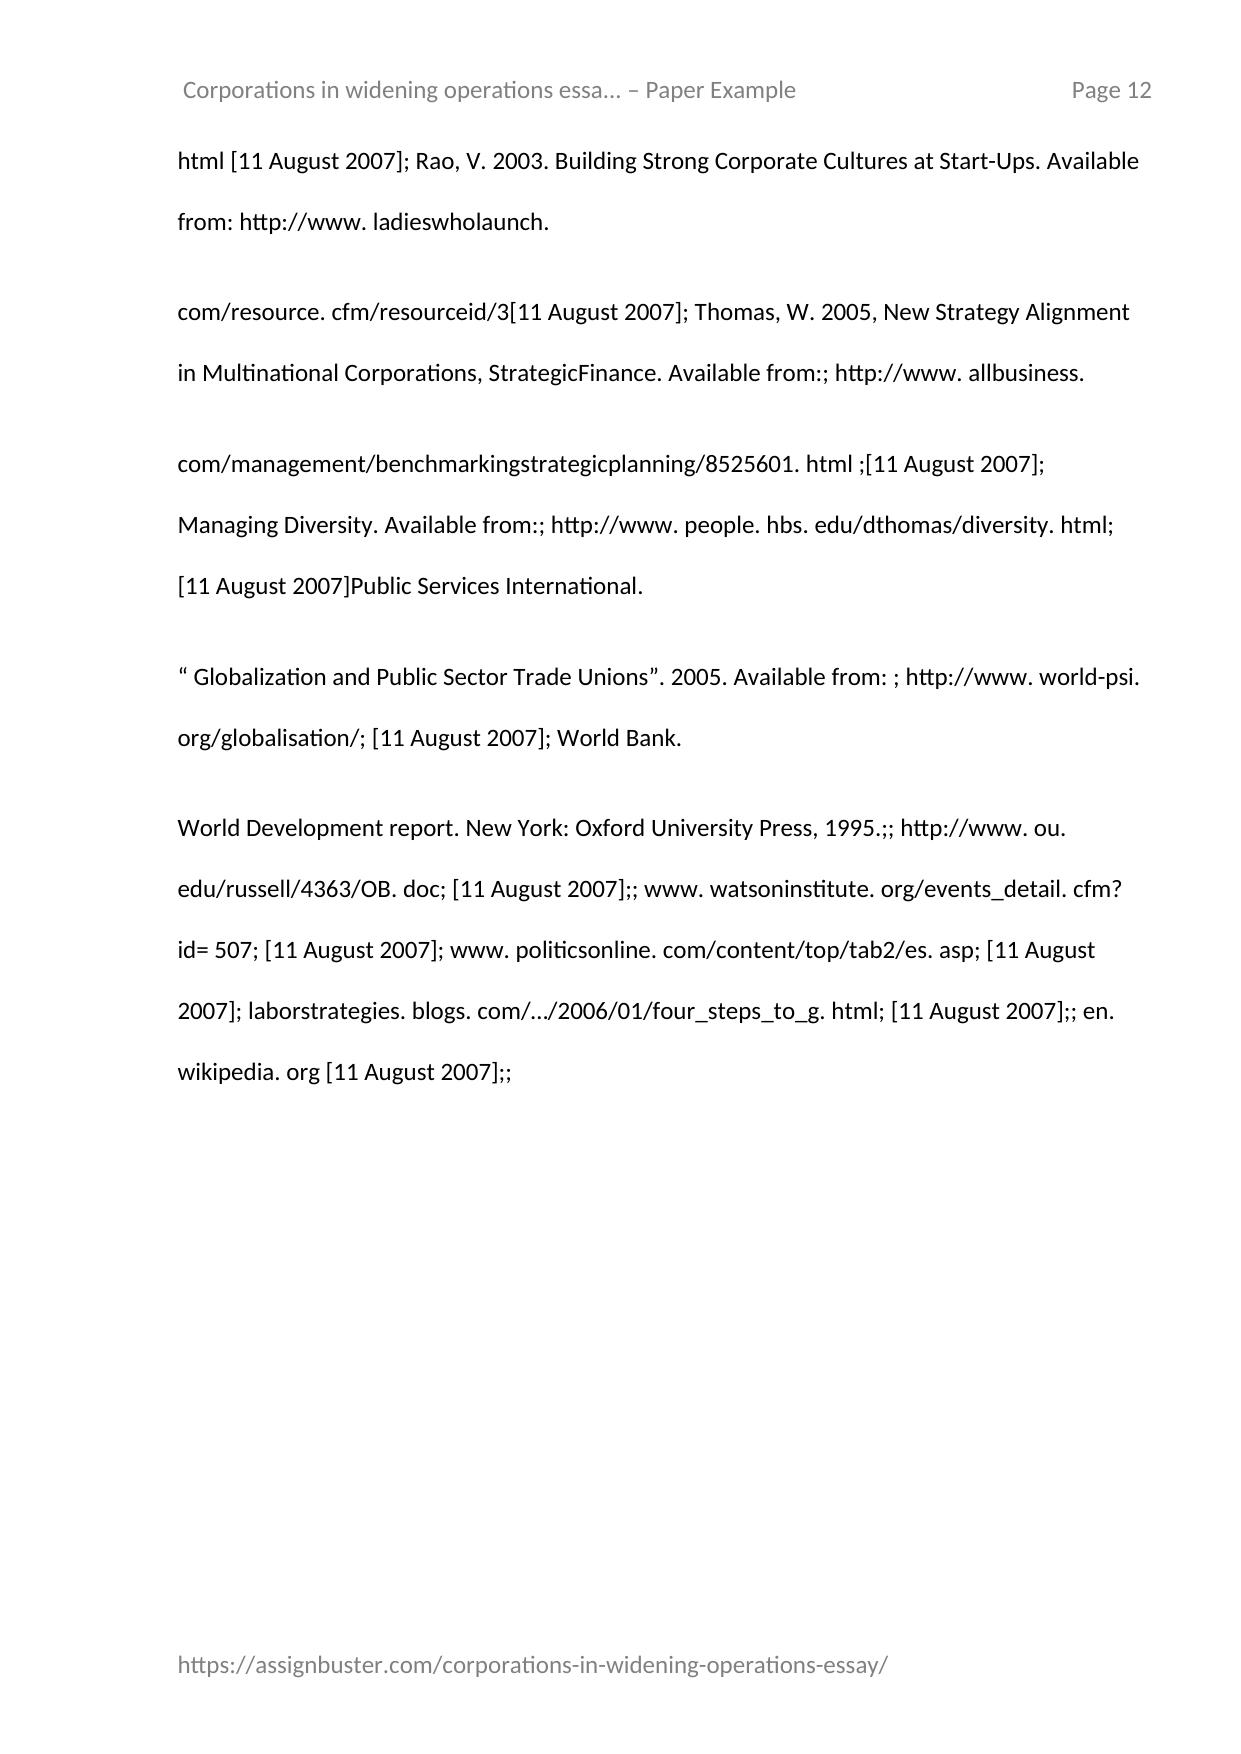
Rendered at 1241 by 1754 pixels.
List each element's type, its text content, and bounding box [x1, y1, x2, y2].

text com/management/benchmarkingstrategicplanning/8525601. html ;[11 August 2007]; Managing Diversity. Available from:; http://www. people. hbs. edu/dthomas/diversity. html; [11 August 2007]Public Services International. [177, 448, 1152, 601]
text World Development report. New York: Oxford University Press, 1995.;; http://www. ou. edu/russell/4363/OB. doc; [11 August 2007];; www. watsoninstitute. org/events_detail. cfm? id= 507; [11 August 2007]; www. politicsonline. com/content/top/tab2/es. asp; [11 August 2007]; laborstrategies. blogs. com/…/2006/01/four_steps_to_g. html; [11 August 2007];; en. wikipedia. org [11 August 2007];; [177, 812, 1152, 1087]
text html [11 August 2007]; Rao, V. 2003. Building Strong Corporate Cultures at Start-Ups. Available from: http://www. ladieswholaunch. [177, 145, 1152, 237]
text com/resource. cfm/resourceid/3[11 August 2007]; Thomas, W. 2005, New Strategy Alignment in Multinational Corporations, StrategicFinance. Available from:; http://www. allbusiness. [177, 297, 1152, 388]
text “ Globalization and Public Sector Trade Unions”. 2005. Available from: ; http://www. world-psi. org/globalisation/; [11 August 2007]; World Bank. [177, 661, 1152, 752]
